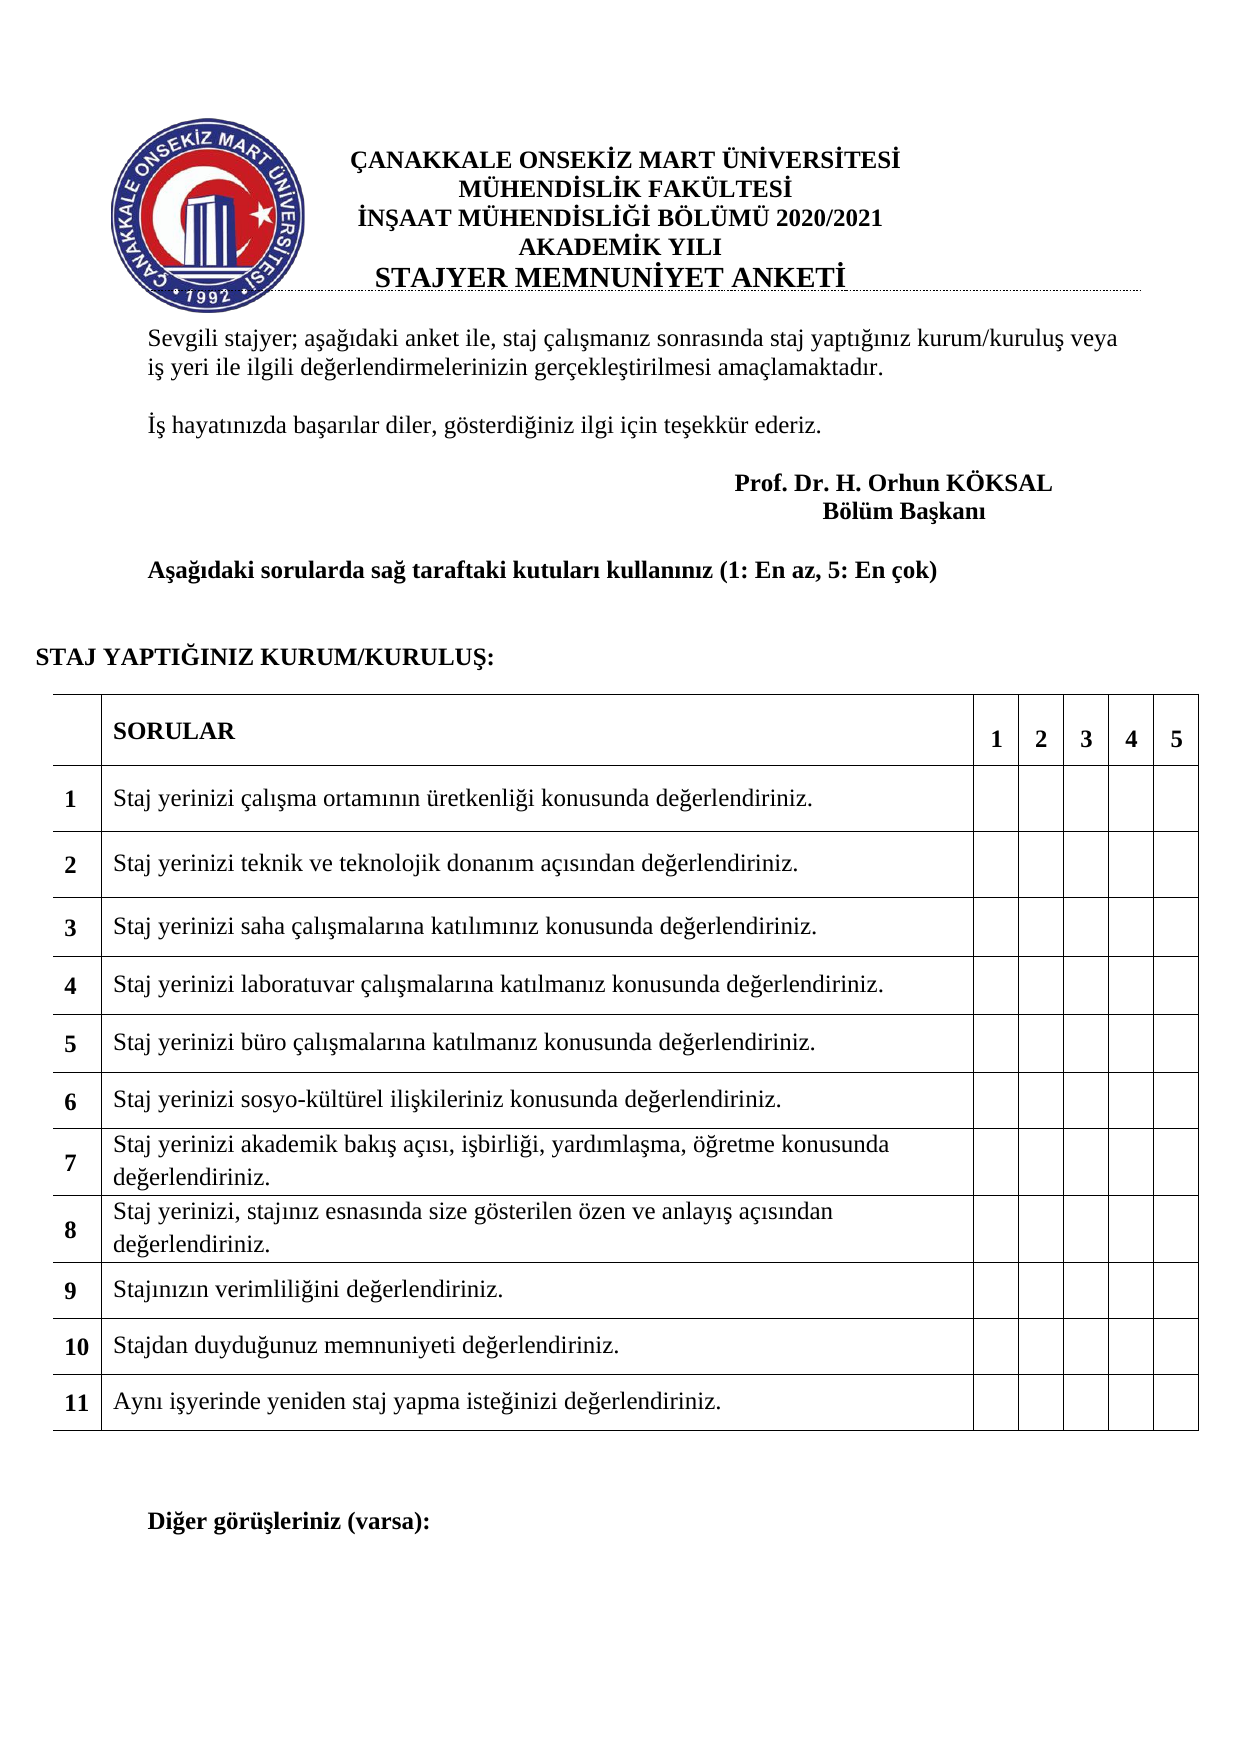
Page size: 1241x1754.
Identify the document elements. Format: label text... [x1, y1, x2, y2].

subtitle Bölüm Başkanı [147, 496, 1043, 525]
text İş hayatınızda başarılar diler, gösterdiğiniz ilgi için teşekkür ederiz. [147, 410, 1205, 439]
text Diğer görüşleriniz (varsa): [147, 1506, 1205, 1535]
text STAJYER MEMNUNİYET ANKETİ [147, 261, 1205, 294]
text STAJ YAPTIĞINIZ KURUM/KURULUŞ: [35, 642, 1128, 671]
subtitle Prof. Dr. H. Orhun KÖKSAL [147, 468, 1053, 496]
picture [111, 118, 305, 313]
text Sevgili stajyer; aşağıdaki anket ile, staj çalışmanız sonrasında staj yaptığınız kurum/kuruluş veya iş yeri ile ilgili değerlendirmelerinizin gerçekleştirilmesi amaçlamaktadır. [147, 323, 1134, 381]
text Aşağıdaki sorularda sağ taraftaki kutuları kullanınız (1: En az, 5: En çok) [147, 555, 1128, 584]
text İNŞAAT MÜHENDİSLİĞİ BÖLÜMÜ 2020/2021 AKADEMİK YILI [339, 203, 901, 261]
subtitle ÇANAKKALE ONSEKİZ MART ÜNİVERSİTESİ MÜHENDİSLİK FAKÜLTESİ [339, 146, 911, 203]
